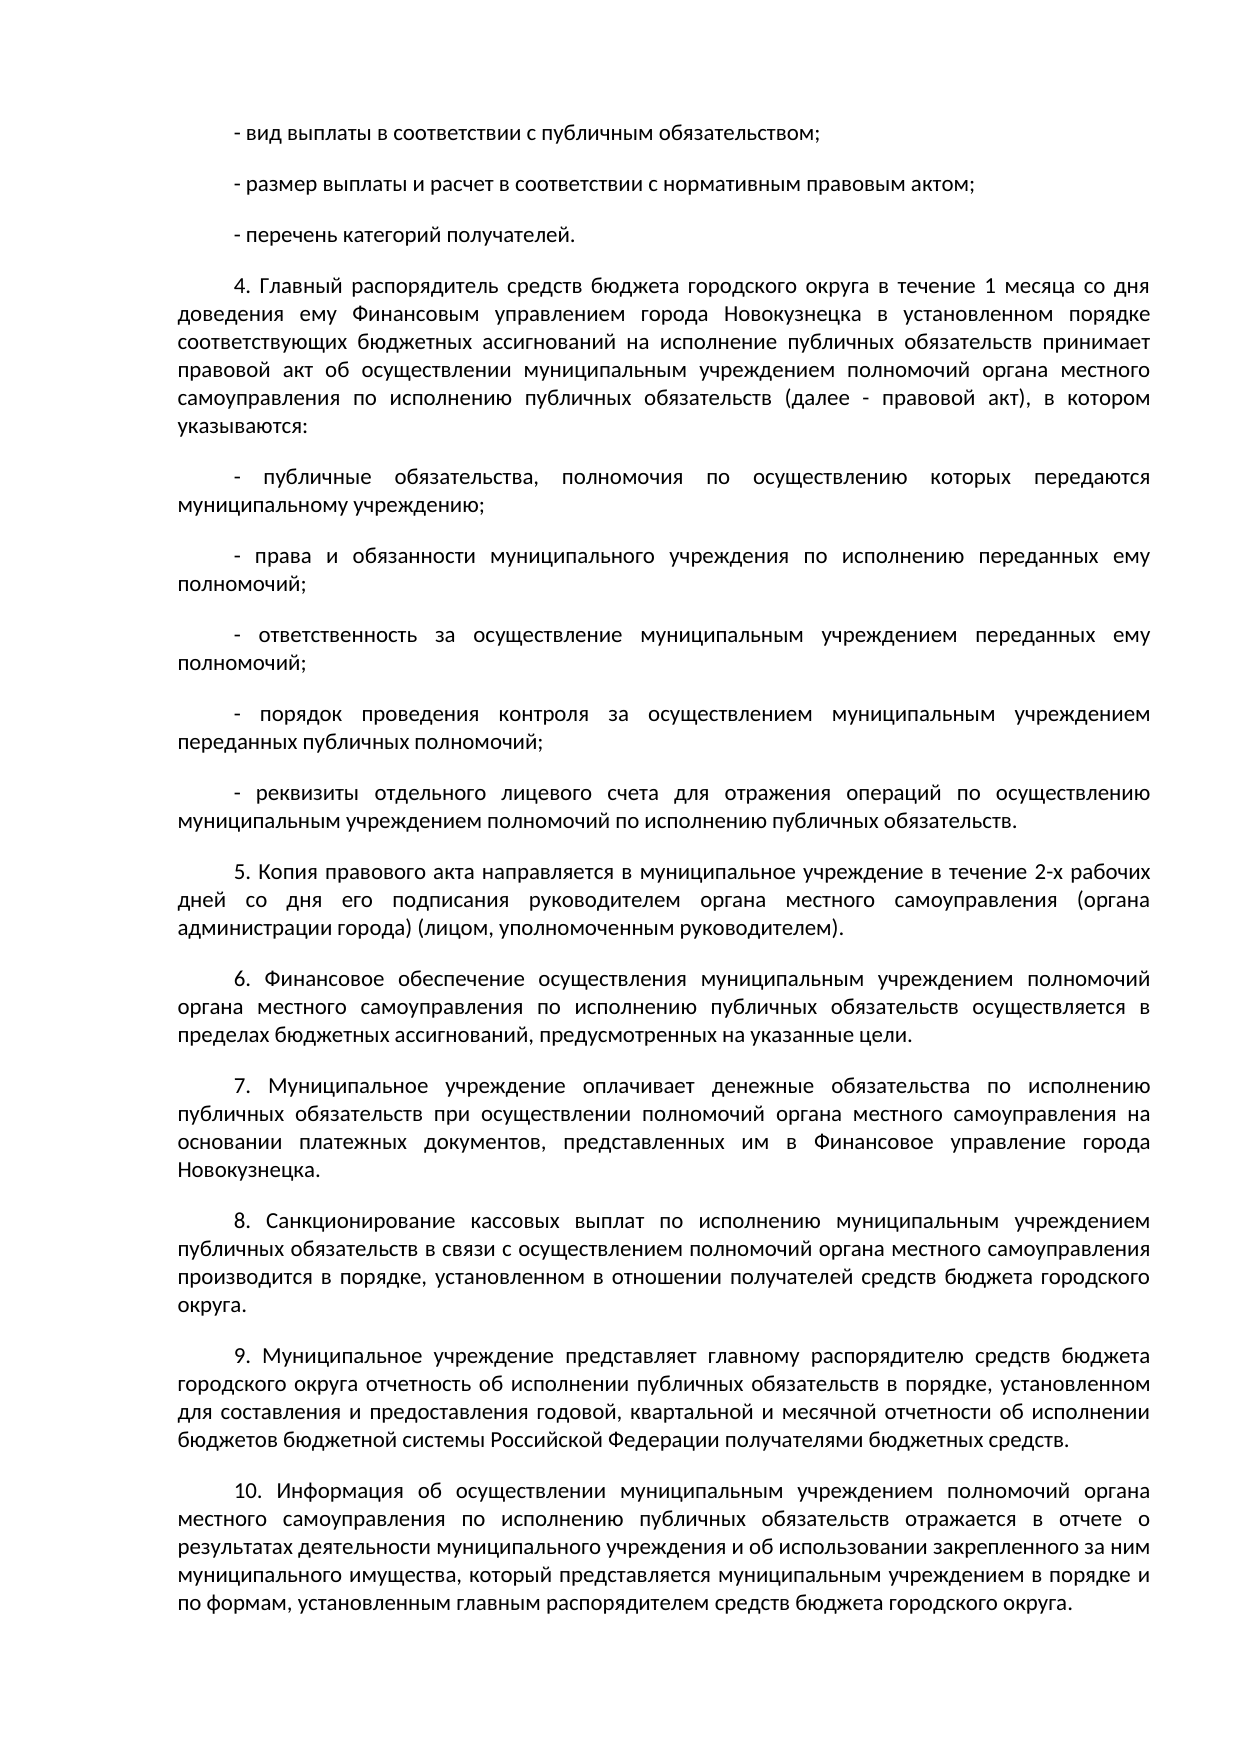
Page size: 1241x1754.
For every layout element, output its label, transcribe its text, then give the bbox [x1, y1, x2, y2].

text - публичные обязательства, полномочия по осуществлению которых передаются муниципальному учреждению; [177, 462, 1152, 518]
text - реквизиты отдельного лицевого счета для отражения операций по осуществлению муниципальным учреждением полномочий по исполнению публичных обязательств. [177, 778, 1152, 834]
text 5. Копия правового акта направляется в муниципальное учреждение в течение 2-х рабочих дней со дня его подписания руководителем органа местного самоуправления (органа администрации города) (лицом, уполномоченным руководителем). [177, 857, 1152, 941]
text 10. Информация об осуществлении муниципальным учреждением полномочий органа местного самоуправления по исполнению публичных обязательств отражается в отчете о результатах деятельности муниципального учреждения и об использовании закрепленного за ним муниципального имущества, который представляется муниципальным учреждением в порядке и по формам, установленным главным распорядителем средств бюджета городского округа. [177, 1476, 1152, 1616]
text 9. Муниципальное учреждение представляет главному распорядителю средств бюджета городского округа отчетность об исполнении публичных обязательств в порядке, установленном для составления и предоставления годовой, квартальной и месячной отчетности об исполнении бюджетов бюджетной системы Российской Федерации получателями бюджетных средств. [177, 1341, 1152, 1453]
text - ответственность за осуществление муниципальным учреждением переданных ему полномочий; [177, 620, 1152, 676]
text - права и обязанности муниципального учреждения по исполнению переданных ему полномочий; [177, 541, 1152, 597]
text - вид выплаты в соответствии с публичным обязательством; [177, 118, 1152, 146]
text 7. Муниципальное учреждение оплачивает денежные обязательства по исполнению публичных обязательств при осуществлении полномочий органа местного самоуправления на основании платежных документов, представленных им в Финансовое управление города Новокузнецка. [177, 1071, 1152, 1183]
text 8. Санкционирование кассовых выплат по исполнению муниципальным учреждением публичных обязательств в связи с осуществлением полномочий органа местного самоуправления производится в порядке, установленном в отношении получателей средств бюджета городского округа. [177, 1206, 1152, 1318]
text - перечень категорий получателей. [177, 220, 1152, 248]
text 6. Финансовое обеспечение осуществления муниципальным учреждением полномочий органа местного самоуправления по исполнению публичных обязательств осуществляется в пределах бюджетных ассигнований, предусмотренных на указанные цели. [177, 964, 1152, 1048]
text - размер выплаты и расчет в соответствии с нормативным правовым актом; [177, 169, 1152, 197]
text - порядок проведения контроля за осуществлением муниципальным учреждением переданных публичных полномочий; [177, 699, 1152, 755]
text 4. Главный распорядитель средств бюджета городского округа в течение 1 месяца со дня доведения ему Финансовым управлением города Новокузнецка в установленном порядке соответствующих бюджетных ассигнований на исполнение публичных обязательств принимает правовой акт об осуществлении муниципальным учреждением полномочий органа местного самоуправления по исполнению публичных обязательств (далее - правовой акт), в котором указываются: [177, 271, 1152, 439]
